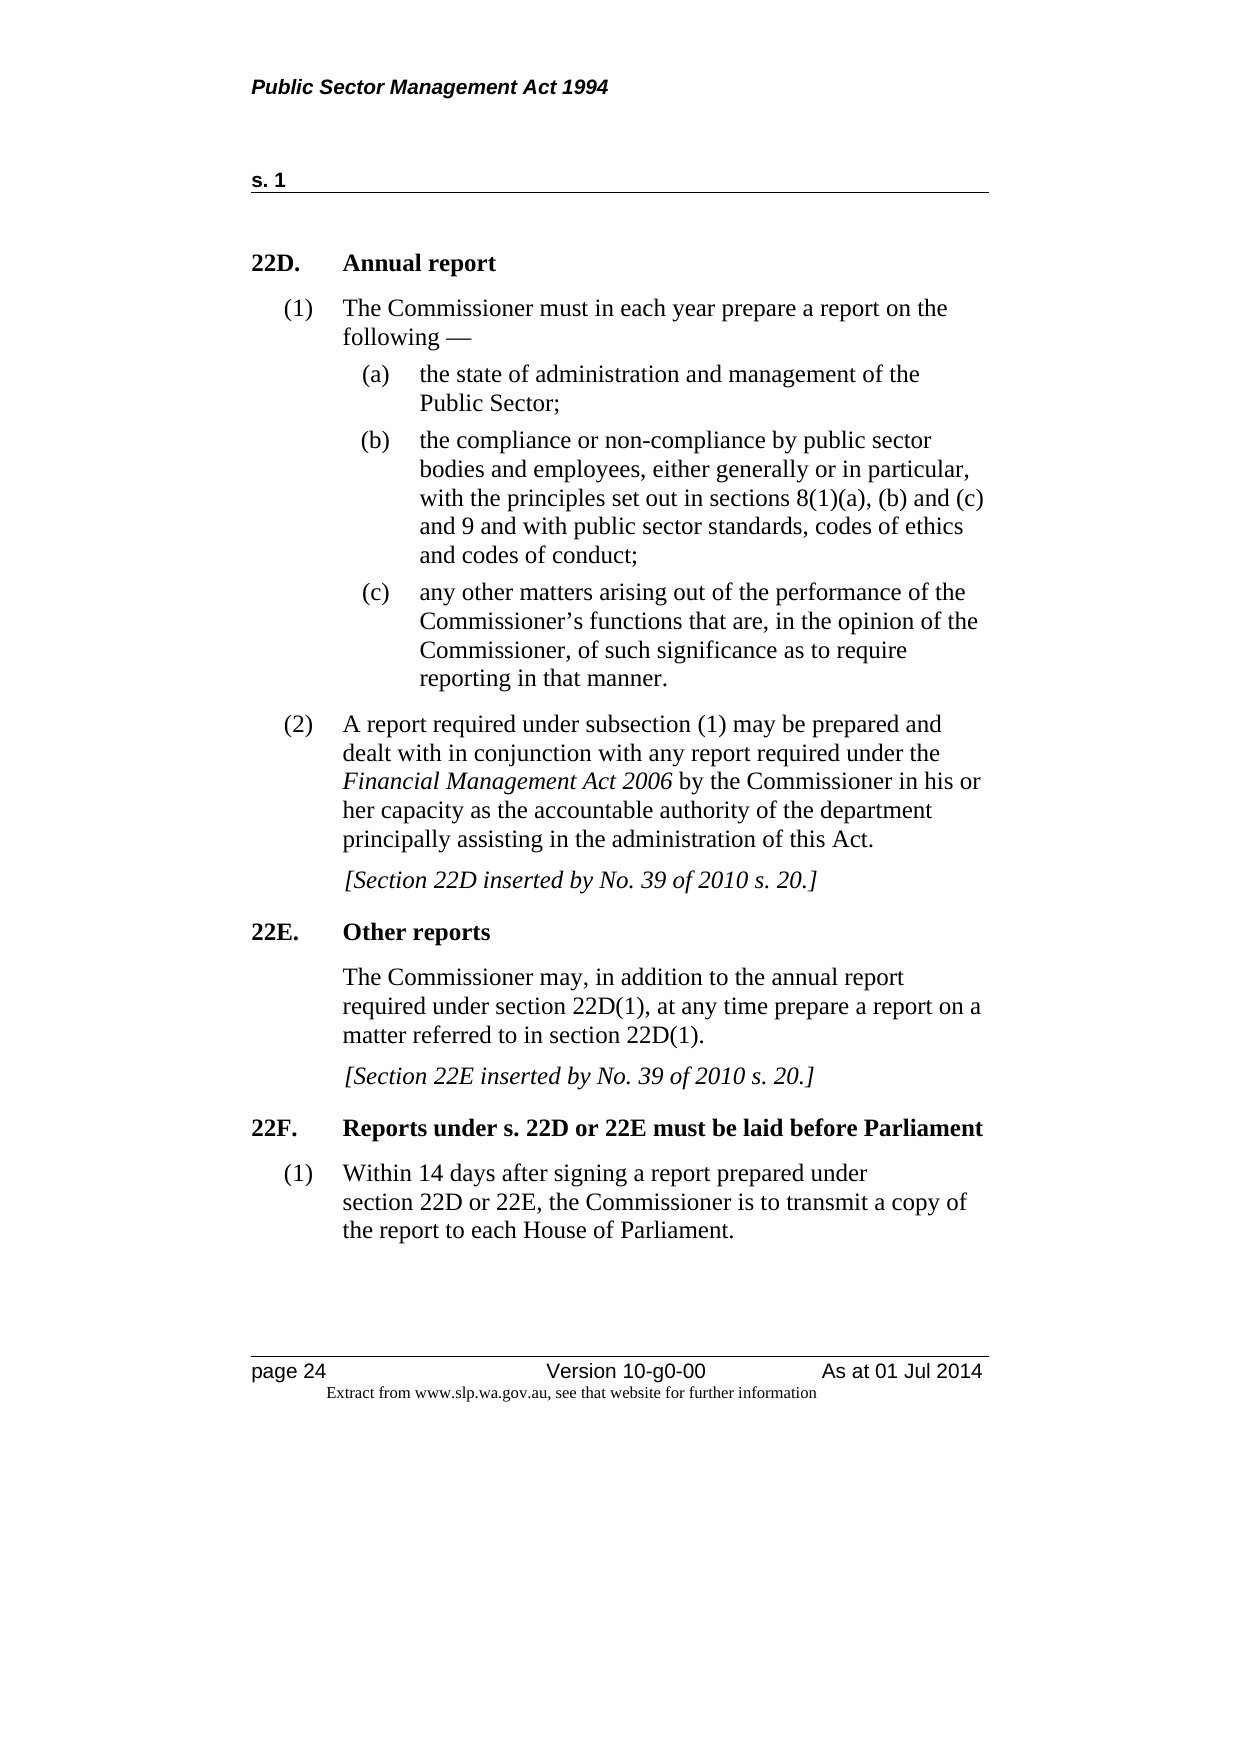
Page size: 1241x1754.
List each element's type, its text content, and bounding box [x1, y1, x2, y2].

text (1) Within 14 days after signing a report prepared under section 22D or 22E, the Commissioner is to transmit a copy of the report to each House of Parliament. [251, 1158, 989, 1244]
subtitle 22E. Other reports [251, 917, 989, 946]
subtitle 22D. Annual report [251, 248, 989, 277]
text (a) the state of administration and management of the Public Sector; [251, 359, 989, 417]
text [Section 22D inserted by No. 39 of 2010 s. 20.] [251, 865, 989, 894]
text (b) the compliance or non-compliance by public sector bodies and employees, either generally or in particular, with the principles set out in sections 8(1)(a), (b) and (c) and 9 and with public sector standards, codes of ethics and codes of conduct; [251, 425, 989, 569]
text (2) A report required under subsection (1) may be prepared and dealt with in conjunction with any report required under the Financial Management Act 2006 by the Commissioner in his or her capacity as the accountable authority of the department principally assisting in the administration of this Act. [251, 709, 989, 853]
subtitle 22F. Reports under s. 22D or 22E must be laid before Parliament [251, 1113, 989, 1141]
text The Commissioner may, in addition to the annual report required under section 22D(1), at any time prepare a report on a matter referred to in section 22D(1). [251, 962, 989, 1048]
text (c) any other matters arising out of the performance of the Commissioner’s functions that are, in the opinion of the Commissioner, of such significance as to require reporting in that manner. [251, 577, 989, 692]
text (1) The Commissioner must in each year prepare a report on the following — [251, 293, 989, 351]
text [Section 22E inserted by No. 39 of 2010 s. 20.] [251, 1061, 989, 1090]
